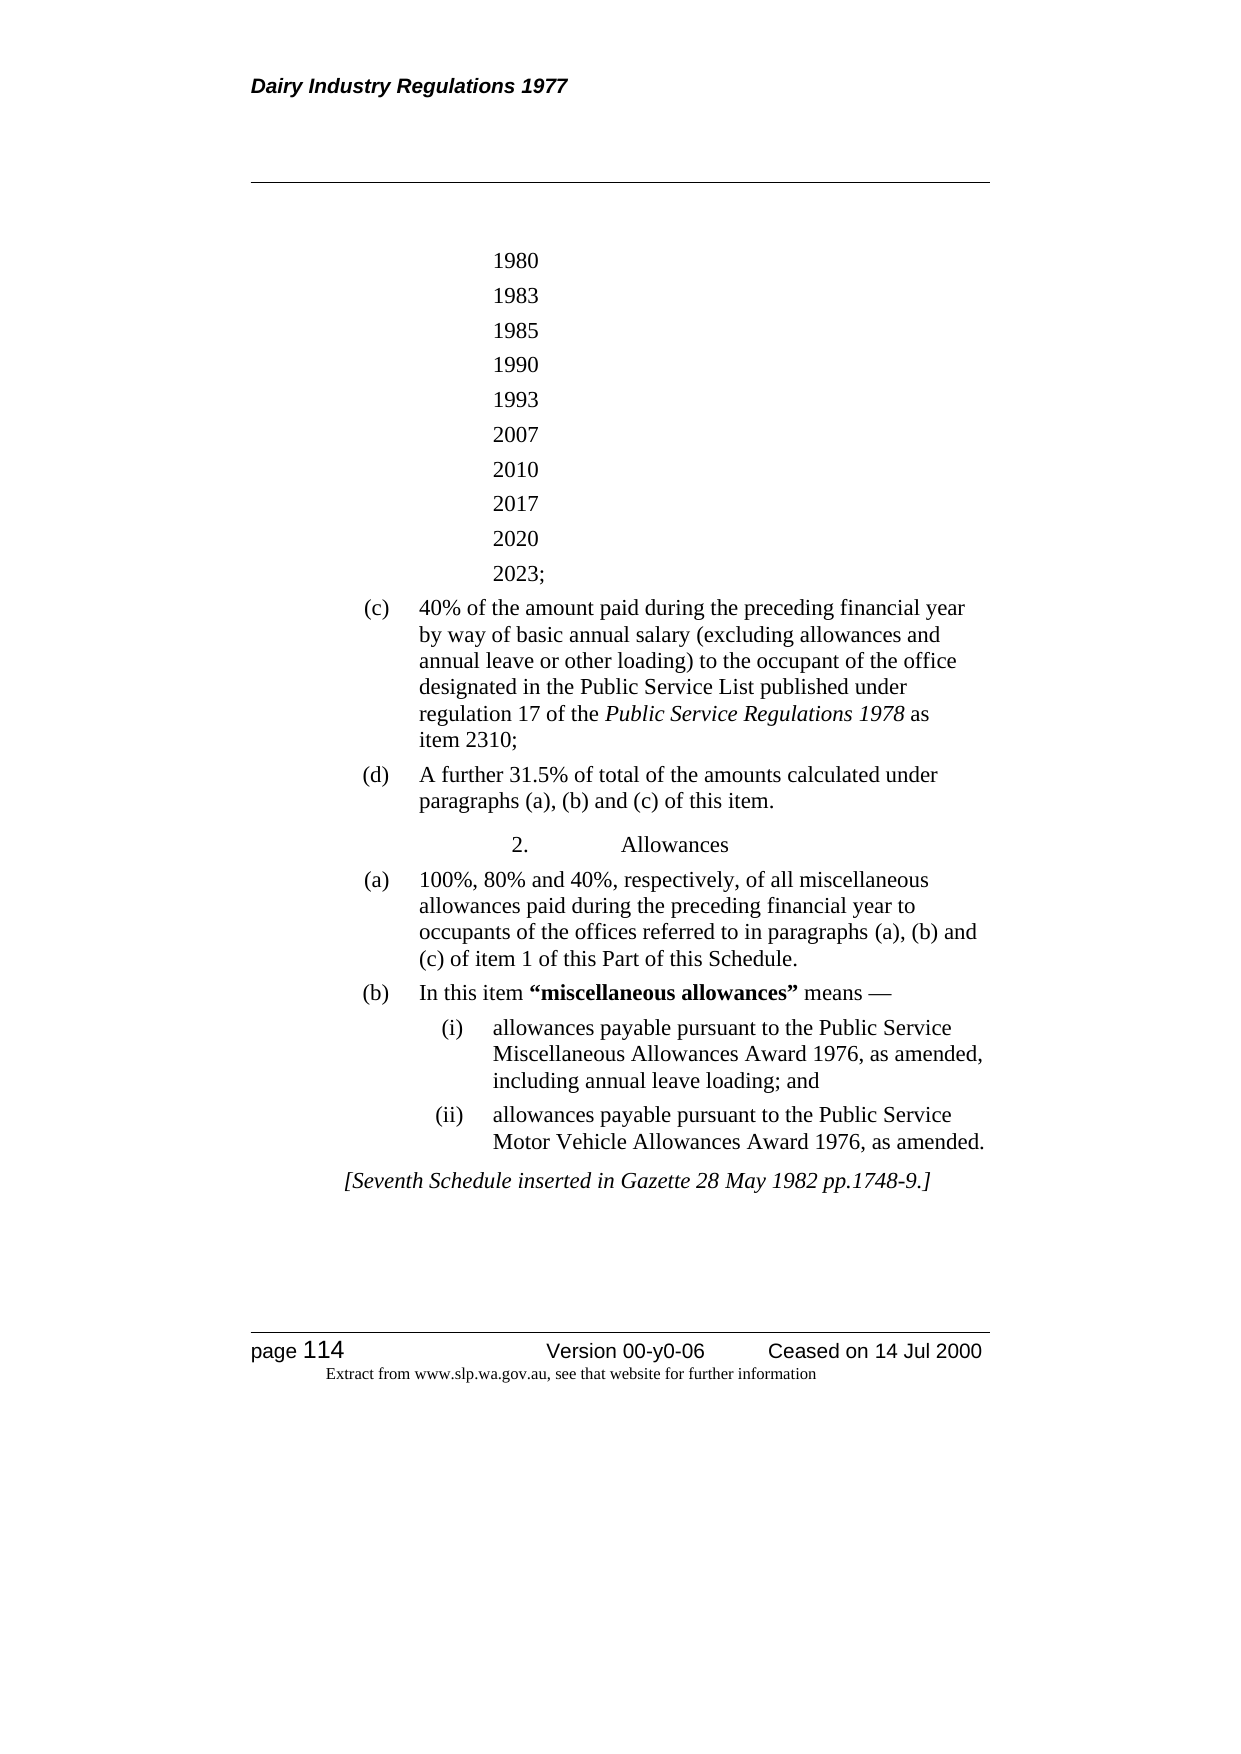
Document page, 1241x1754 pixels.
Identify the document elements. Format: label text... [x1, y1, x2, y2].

text (a) 100%, 80% and 40%, respectively, of all miscellaneous allowances paid during the preceding financial year to occupants of the offices referred to in paragraphs (a), (b) and (c) of item 1 of this Part of this Schedule. [251, 866, 990, 971]
subtitle 2. Allowances [251, 830, 990, 857]
text 2017 [251, 490, 990, 517]
text [Seventh Schedule inserted in Gazette 28 May 1982 pp.1748-9.] [251, 1167, 990, 1193]
text (c) 40% of the amount paid during the preceding financial year by way of basic annual salary (excluding allowances and annual leave or other loading) to the occupant of the office designated in the Public Service List published under regulation 17 of the Public Service Regulations 1978 as item 2310; [251, 594, 990, 752]
text (d) A further 31.5% of total of the amounts calculated under paragraphs (a), (b) and (c) of this item. [251, 761, 990, 813]
text (ii) allowances payable pursuant to the Public Service Motor Vehicle Allowances Award 1976, as amended. [251, 1101, 990, 1154]
text 1993 [251, 386, 990, 413]
text 2010 [251, 456, 990, 482]
text 1983 [251, 282, 990, 308]
text 1985 [251, 317, 990, 343]
text 2020 [251, 525, 990, 551]
text (b) In this item “miscellaneous allowances” means — [251, 979, 990, 1006]
text 2023; [251, 560, 990, 586]
text 2007 [251, 421, 990, 447]
text (i) allowances payable pursuant to the Public Service Miscellaneous Allowances Award 1976, as amended, including annual leave loading; and [251, 1014, 990, 1093]
text 1980 [251, 247, 990, 274]
text 1990 [251, 352, 990, 378]
